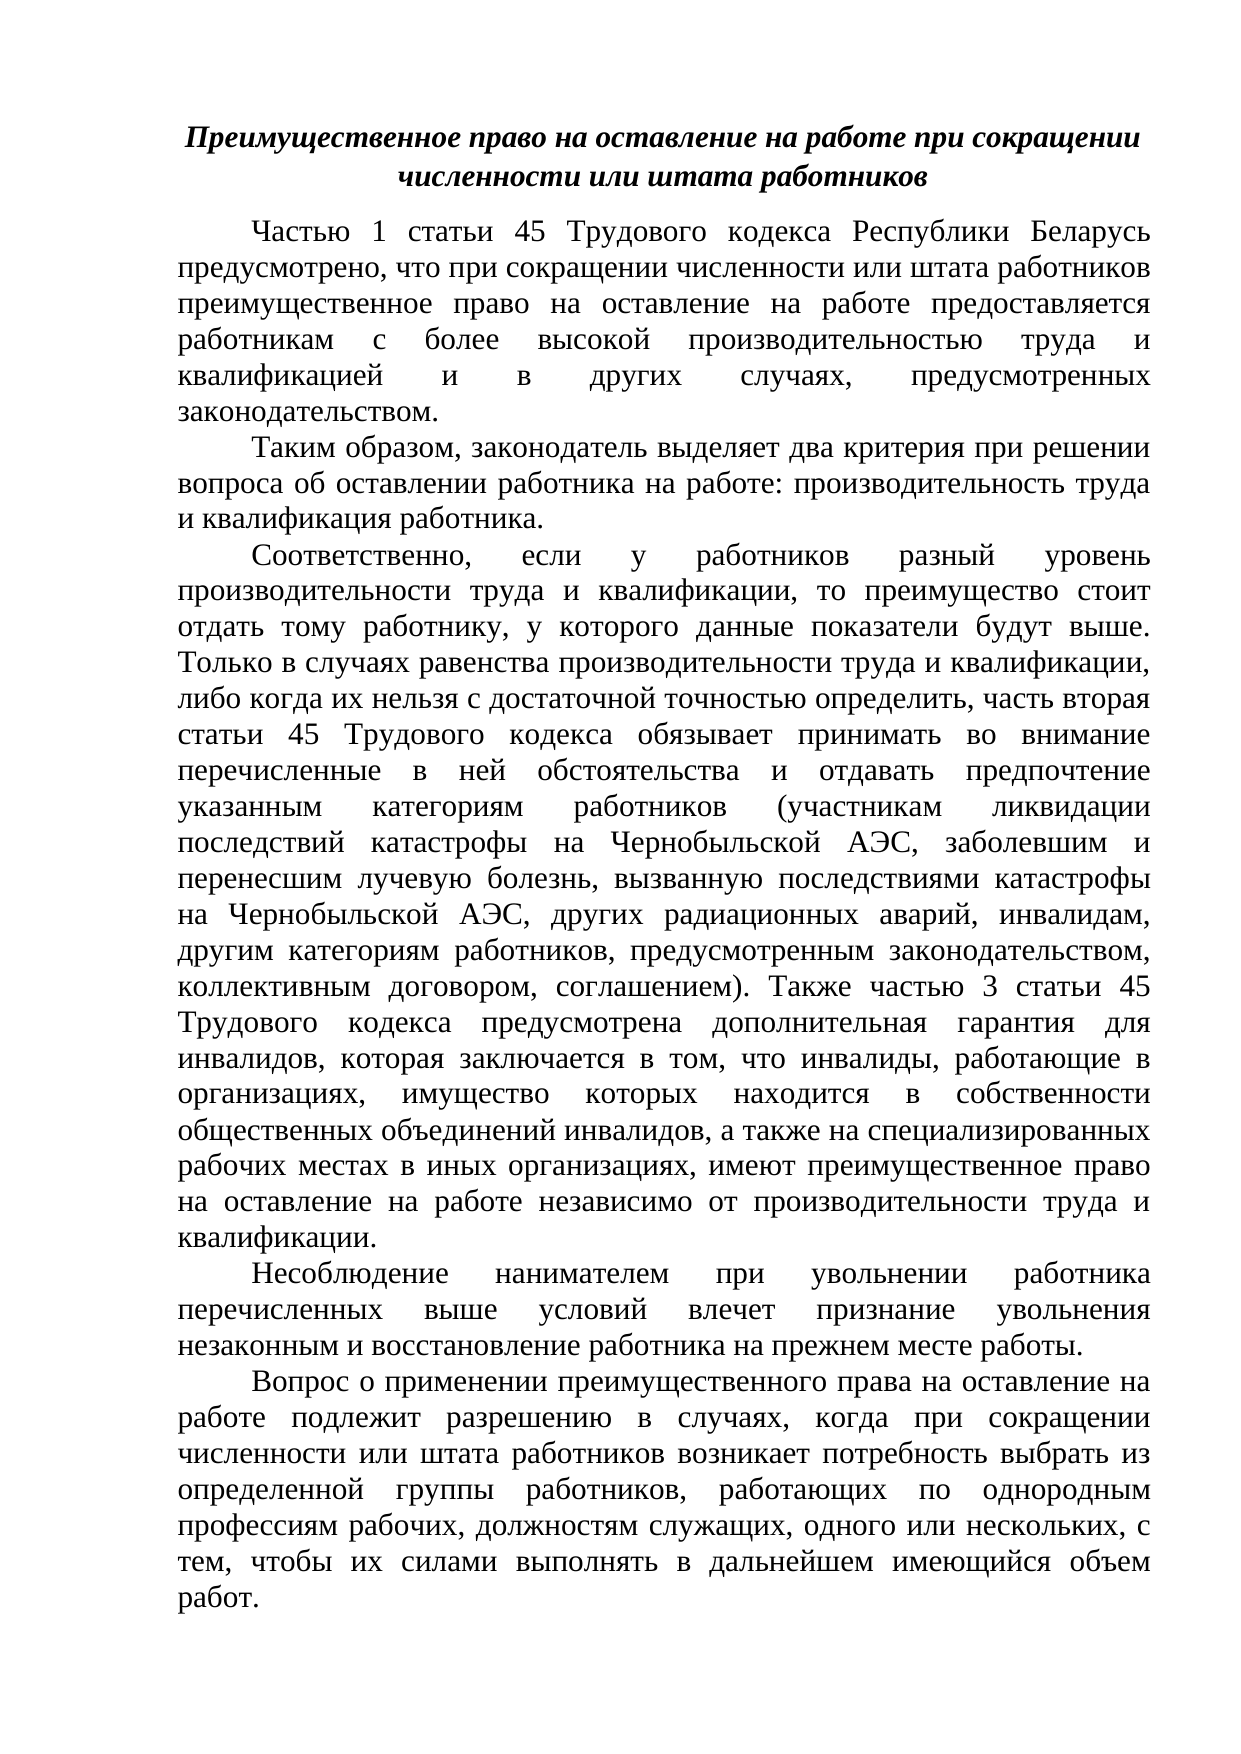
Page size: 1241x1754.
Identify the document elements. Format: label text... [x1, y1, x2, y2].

text Соответственно, если у работников разный уровень производительности труда и квалификации, то преимущество стоит отдать тому работнику, у которого данные показатели будут выше. Только в случаях равенства производительности труда и квалификации, либо когда их нельзя с достаточной точностью определить, часть вторая статьи 45 Трудового кодекса обязывает принимать во внимание перечисленные в ней обстоятельства и отдавать предпочтение указанным категориям работников (участникам ликвидации последствий катастрофы на Чернобыльской АЭС, заболевшим и перенесшим лучевую болезнь, вызванную последствиями катастрофы на Чернобыльской АЭС, других радиационных аварий, инвалидам, другим категориям работников, предусмотренным законодательством, коллективным договором, соглашением). Также частью 3 статьи 45 Трудового кодекса предусмотрена дополнительная гарантия для инвалидов, которая заключается в том, что инвалиды, работающие в организациях, имущество которых находится в собственности общественных объединений инвалидов, а также на специализированных рабочих местах в иных организациях, имеют преимущественное право на оставление на работе независимо от производительности труда и квалификации. [177, 536, 1152, 1254]
text Несоблюдение нанимателем при увольнении работника перечисленных выше условий влечет признание увольнения незаконным и восстановление работника на прежнем месте работы. [177, 1254, 1152, 1362]
text Частью 1 статьи 45 Трудового кодекса Республики Беларусь предусмотрено, что при сокращении численности или штата работников преимущественное право на оставление на работе предоставляется работникам с более высокой производительностью труда и квалификацией и в других случаях, предусмотренных законодательством. [177, 212, 1152, 428]
text Преимущественное право на оставление на работе при сокращении численности или штата работников [177, 118, 1152, 193]
text Таким образом, законодатель выделяет два критерия при решении вопроса об оставлении работника на работе: производительность труда и квалификация работника. [177, 428, 1152, 536]
text Вопрос о применении преимущественного права на оставление на работе подлежит разрешению в случаях, когда при сокращении численности или штата работников возникает потребность выбрать из определенной группы работников, работающих по однородным профессиям рабочих, должностям служащих, одного или нескольких, с тем, чтобы их силами выполнять в дальнейшем имеющийся объем работ. [177, 1362, 1152, 1614]
